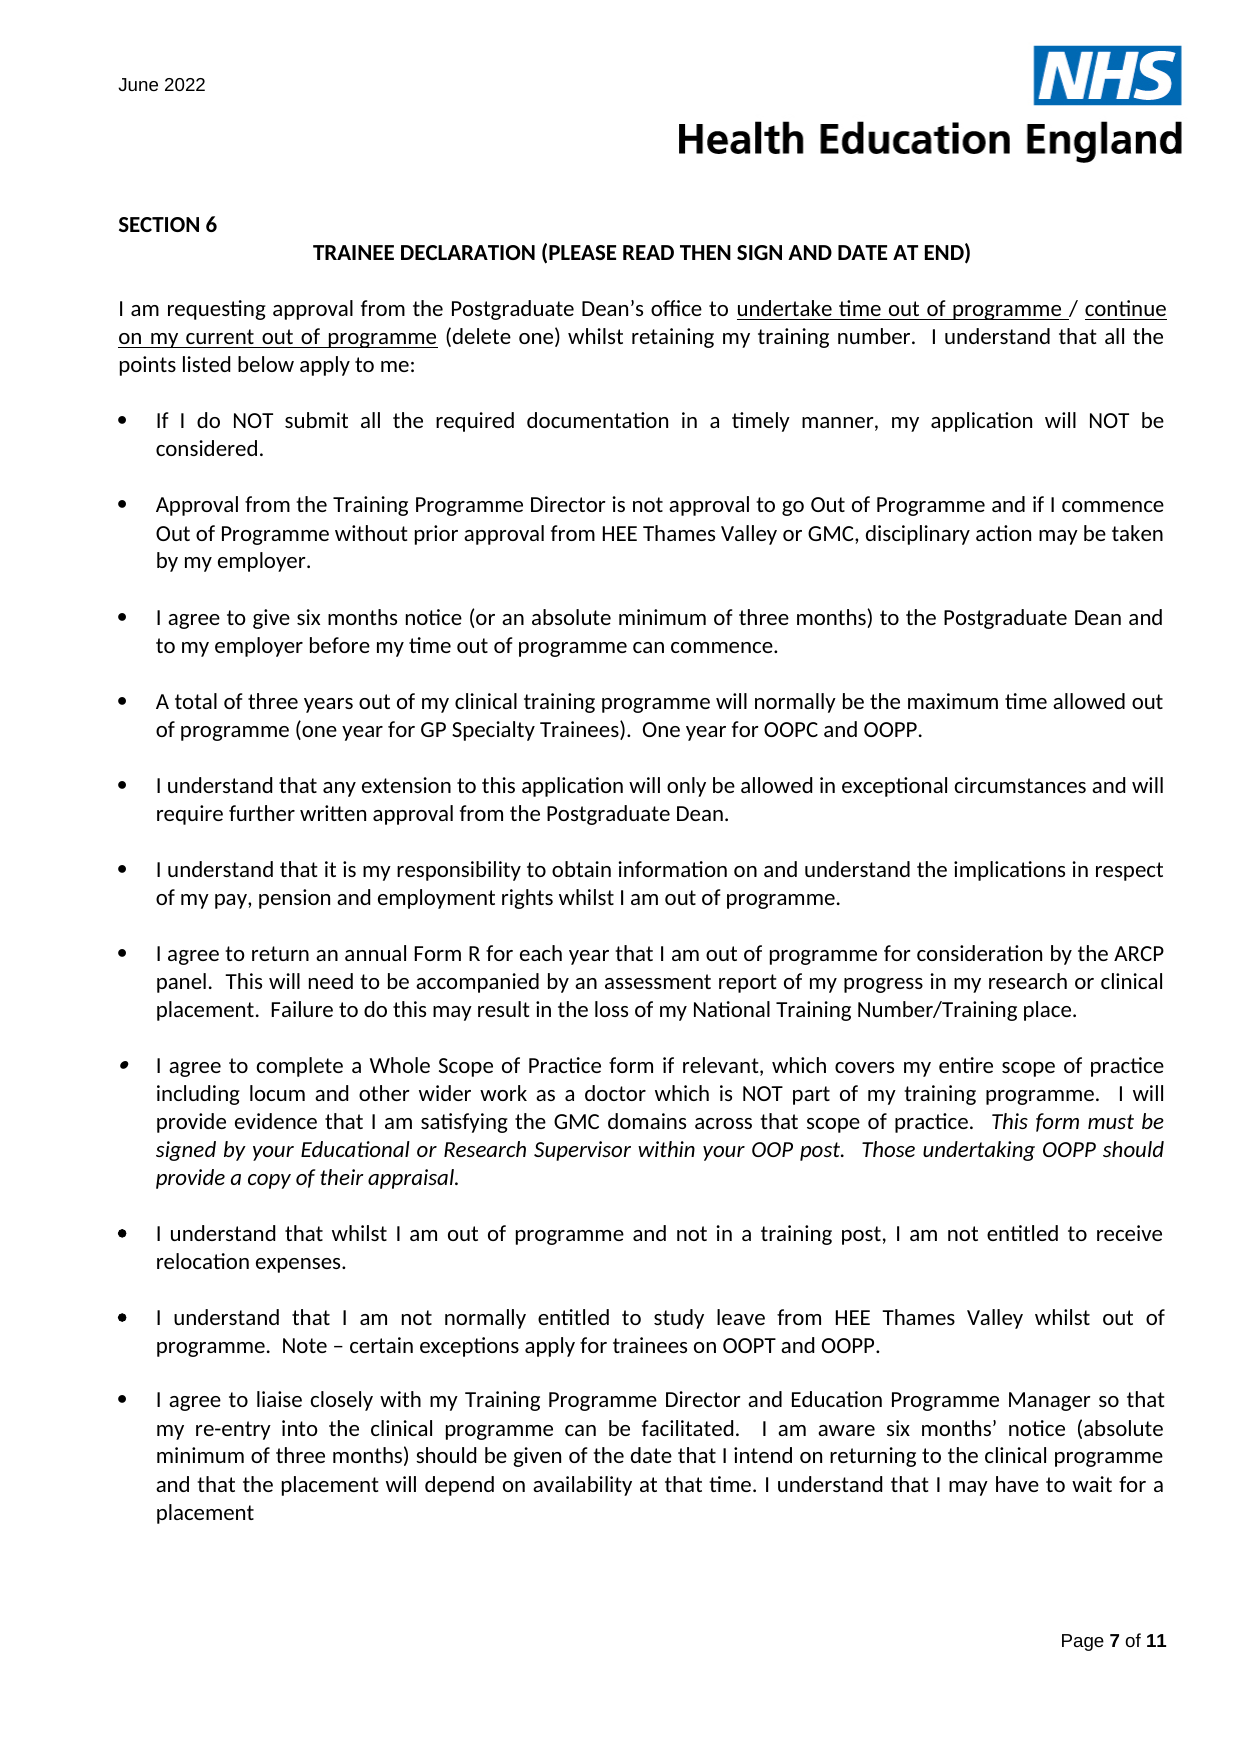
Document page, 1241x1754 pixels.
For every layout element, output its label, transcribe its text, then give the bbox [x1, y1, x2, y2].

text TRAINEE DECLARATION (PLEASE READ THEN SIGN AND DATE AT END) [118, 238, 1167, 266]
list I agree to liaise closely with my Training Programme Director and Education Programme Manager so that my re-entry into the clinical programme can be facilitated. I am aware six months’ notice (absolute minimum of three months) should be given of the date that I intend on returning to the clinical programme and that the placement will depend on availability at that time. I understand that I may have to wait for a placement [118, 1386, 1167, 1526]
picture [619, 0, 1241, 222]
list I agree to return an annual Form R for each year that I am out of programme for consideration by the ARCP panel. This will need to be accompanied by an assessment report of my progress in my research or clinical placement. Failure to do this may result in the loss of my National Training Number/Training place. [118, 939, 1167, 1023]
list I understand that it is my responsibility to obtain information on and understand the implications in respect of my pay, pension and employment rights whilst I am out of programme. [118, 855, 1167, 911]
list If I do NOT submit all the required documentation in a timely manner, my application will NOT be considered. [118, 407, 1167, 463]
list I understand that whilst I am out of programme and not in a training post, I am not entitled to receive relocation expenses. [118, 1219, 1167, 1275]
text I am requesting approval from the Postgraduate Dean’s office to undertake time out of programme / continue on my current out of programme (delete one) whilst retaining my training number. I understand that all the points listed below apply to me: [118, 294, 1167, 378]
list A total of three years out of my clinical training programme will normally be the maximum time allowed out of programme (one year for GP Specialty Trainees). One year for OOPC and OOPP. [118, 687, 1167, 743]
list Approval from the Training Programme Director is not approval to go Out of Programme and if I commence Out of Programme without prior approval from HEE Thames Valley or GMC, disciplinary action may be taken by my employer. [118, 491, 1167, 575]
list I agree to complete a Whole Scope of Practice form if relevant, which covers my entire scope of practice including locum and other wider work as a doctor which is NOT part of my training programme. I will provide evidence that I am satisfying the GMC domains across that scope of practice. This form must be signed by your Educational or Research Supervisor within your OOP post. Those undertaking OOPP should provide a copy of their appraisal. [118, 1051, 1167, 1191]
text SECTION 6 [118, 210, 1167, 238]
list I agree to give six months notice (or an absolute minimum of three months) to the Postgraduate Dean and to my employer before my time out of programme can commence. [118, 603, 1167, 659]
list I understand that I am not normally entitled to study leave from HEE Thames Valley whilst out of programme. Note – certain exceptions apply for trainees on OOPT and OOPP. [118, 1303, 1167, 1359]
list I understand that any extension to this application will only be allowed in exceptional circumstances and will require further written approval from the Postgraduate Dean. [118, 771, 1167, 827]
